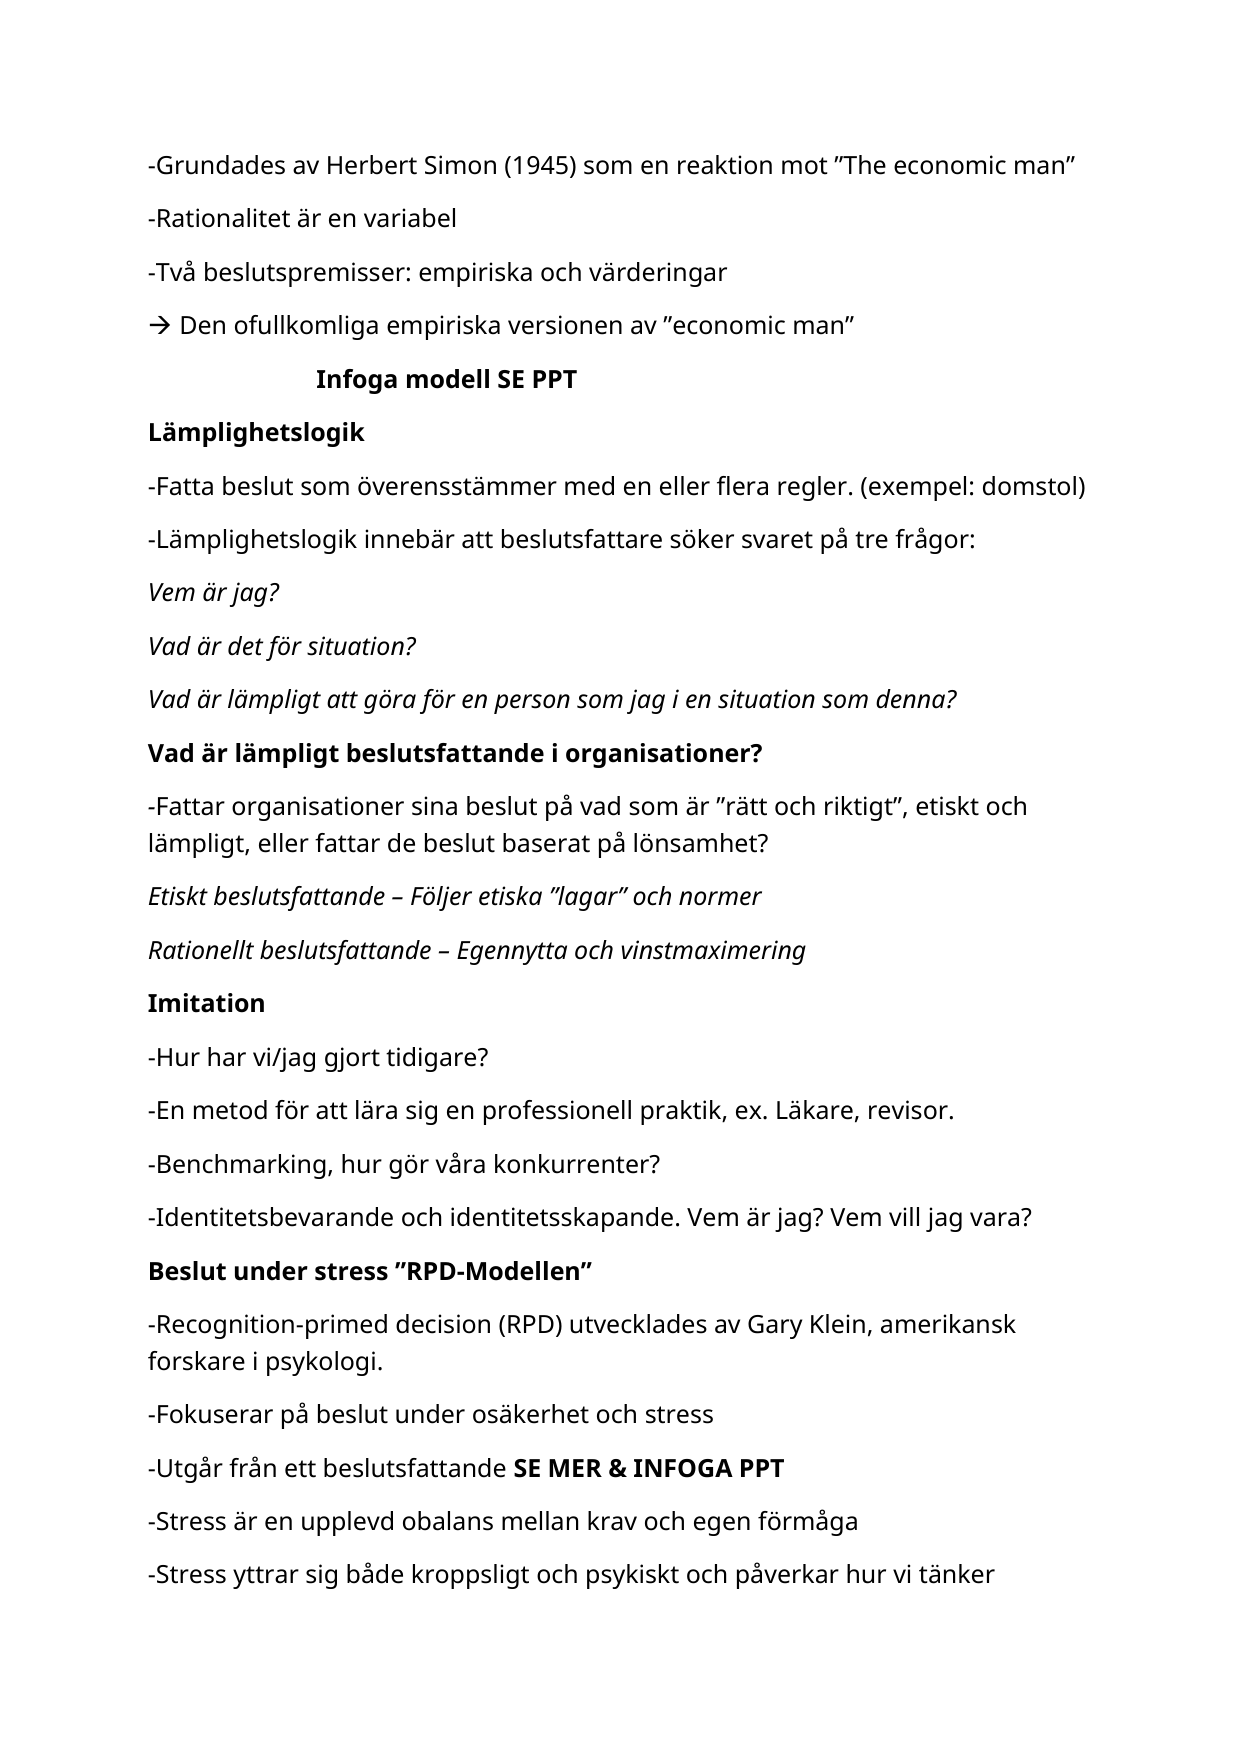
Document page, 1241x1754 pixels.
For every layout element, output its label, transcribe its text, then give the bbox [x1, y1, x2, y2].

text Vad är lämpligt beslutsfattande i organisationer? [148, 735, 1093, 769]
text -Fattar organisationer sina beslut på vad som är ”rätt och riktigt”, etiskt och lämpligt, eller fattar de beslut baserat på lönsamhet? [148, 789, 1093, 860]
text Infoga modell SE PPT [148, 361, 1093, 395]
text -Benchmarking, hur gör våra konkurrenter? [148, 1146, 1093, 1180]
text Lämplighetslogik [148, 415, 1093, 449]
text -Stress yttrar sig både kroppsligt och psykiskt och påverkar hur vi tänker [148, 1557, 1093, 1591]
text Etiskt beslutsfattande – Följer etiska ”lagar” och normer [148, 879, 1093, 913]
text Rationellt beslutsfattande – Egennytta och vinstmaximering [148, 932, 1093, 967]
text Vad är det för situation? [148, 628, 1093, 663]
text -Två beslutspremisser: empiriska och värderingar [148, 254, 1093, 288]
text Den ofullkomliga empiriska versionen av ”economic man” [148, 308, 1093, 342]
text -Fokuserar på beslut under osäkerhet och stress [148, 1397, 1093, 1431]
text -Fatta beslut som överensstämmer med en eller flera regler. (exempel: domstol) [148, 468, 1093, 502]
text Vem är jag? [148, 575, 1093, 609]
text Beslut under stress ”RPD-Modellen” [148, 1253, 1093, 1287]
text -Identitetsbevarande och identitetsskapande. Vem är jag? Vem vill jag vara? [148, 1200, 1093, 1234]
text Imitation [148, 986, 1093, 1020]
text -Grundades av Herbert Simon (1945) som en reaktion mot ”The economic man” [148, 148, 1093, 182]
text -Recognition-primed decision (RPD) utvecklades av Gary Klein, amerikansk forskare i psykologi. [148, 1307, 1093, 1377]
text -En metod för att lära sig en professionell praktik, ex. Läkare, revisor. [148, 1093, 1093, 1127]
text -Stress är en upplevd obalans mellan krav och egen förmåga [148, 1504, 1093, 1538]
text -Lämplighetslogik innebär att beslutsfattare söker svaret på tre frågor: [148, 522, 1093, 556]
text -Rationalitet är en variabel [148, 201, 1093, 235]
text -Utgår från ett beslutsfattande SE MER & INFOGA PPT [148, 1450, 1093, 1484]
text -Hur har vi/jag gjort tidigare? [148, 1039, 1093, 1073]
text Vad är lämpligt att göra för en person som jag i en situation som denna? [148, 682, 1093, 716]
